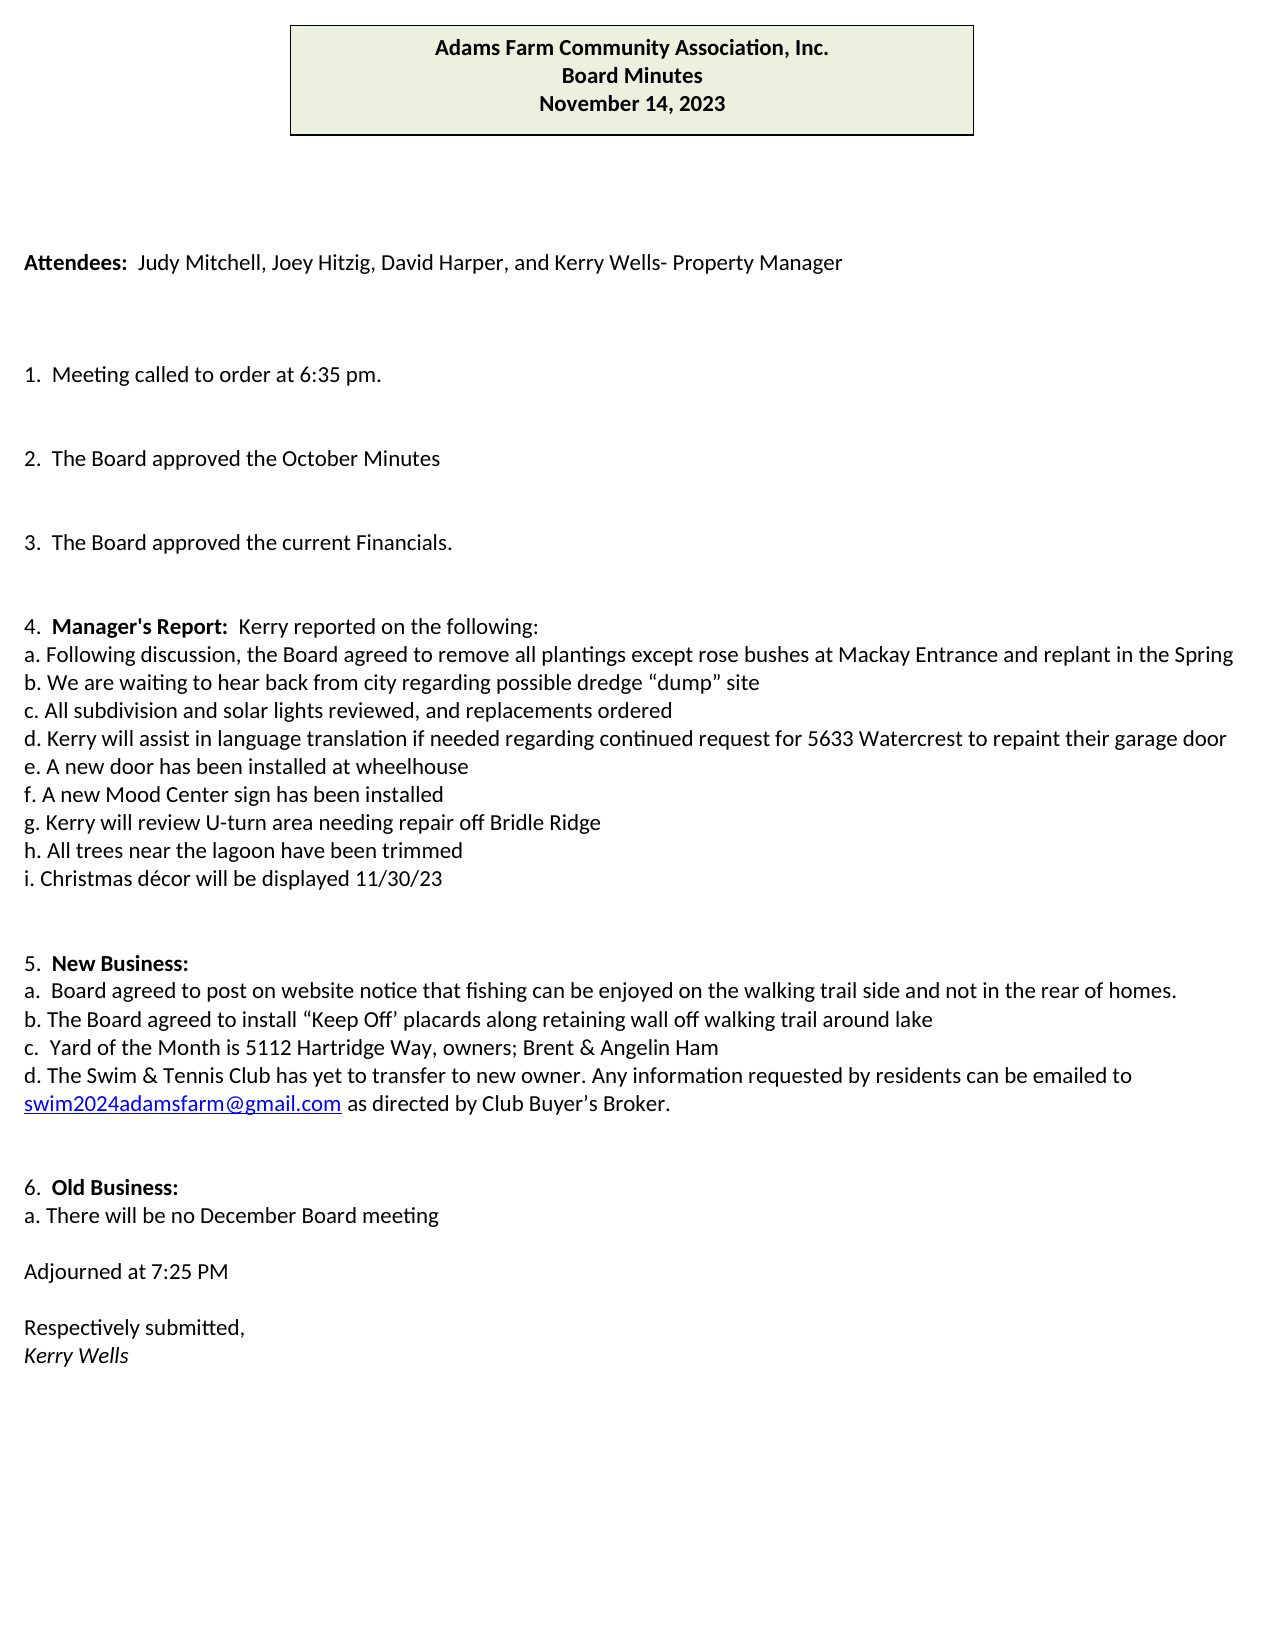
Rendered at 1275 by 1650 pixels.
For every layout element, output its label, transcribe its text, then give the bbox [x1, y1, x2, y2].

text 5. New Business: [24, 949, 1241, 977]
text f. A new Mood Center sign has been installed [24, 781, 1241, 808]
text 3. The Board approved the current Financials. [24, 528, 1241, 556]
text h. All trees near the lagoon have been trimmed [24, 837, 1241, 864]
text d. Kerry will assist in language translation if needed regarding continued request for 5633 Watercrest to repaint their garage door [24, 724, 1241, 752]
text c. Yard of the Month is 5112 Hartridge Way, owners; Brent & Angelin Ham [24, 1033, 1241, 1061]
text 4. Manager's Report: Kerry reported on the following: [24, 612, 1241, 640]
text a. Following discussion, the Board agreed to remove all plantings except rose bushes at Mackay Entrance and replant in the Spring [24, 640, 1241, 668]
text a. There will be no December Board meeting [24, 1201, 1241, 1229]
text d. The Swim & Tennis Club has yet to transfer to new owner. Any information requested by residents can be emailed to swim2024adamsfarm@gmail.com as directed by Club Buyer’s Broker. [24, 1061, 1241, 1117]
text Adjourned at 7:25 PM [24, 1257, 1241, 1285]
text a. Board agreed to post on website notice that fishing can be enjoyed on the walking trail side and not in the rear of homes. [24, 977, 1241, 1005]
text 6. Old Business: [24, 1173, 1241, 1201]
text Respectively submitted, [24, 1313, 1241, 1341]
text i. Christmas décor will be displayed 11/30/23 [24, 864, 1241, 893]
text b. We are waiting to hear back from city regarding possible dredge “dump” site [24, 668, 1241, 696]
text b. The Board agreed to install “Keep Off’ placards along retaining wall off walking trail around lake [24, 1005, 1241, 1033]
text Kerry Wells [24, 1341, 1241, 1369]
text g. Kerry will review U-turn area needing repair off Bridle Ridge [24, 808, 1241, 837]
text Attendees: Judy Mitchell, Joey Hitzig, David Harper, and Kerry Wells- Property Manager [24, 248, 1241, 276]
text 2. The Board approved the October Minutes [24, 444, 1241, 472]
text 1. Meeting called to order at 6:35 pm. [24, 360, 1241, 388]
text e. A new door has been installed at wheelhouse [24, 752, 1241, 781]
text c. All subdivision and solar lights reviewed, and replacements ordered [24, 696, 1241, 724]
